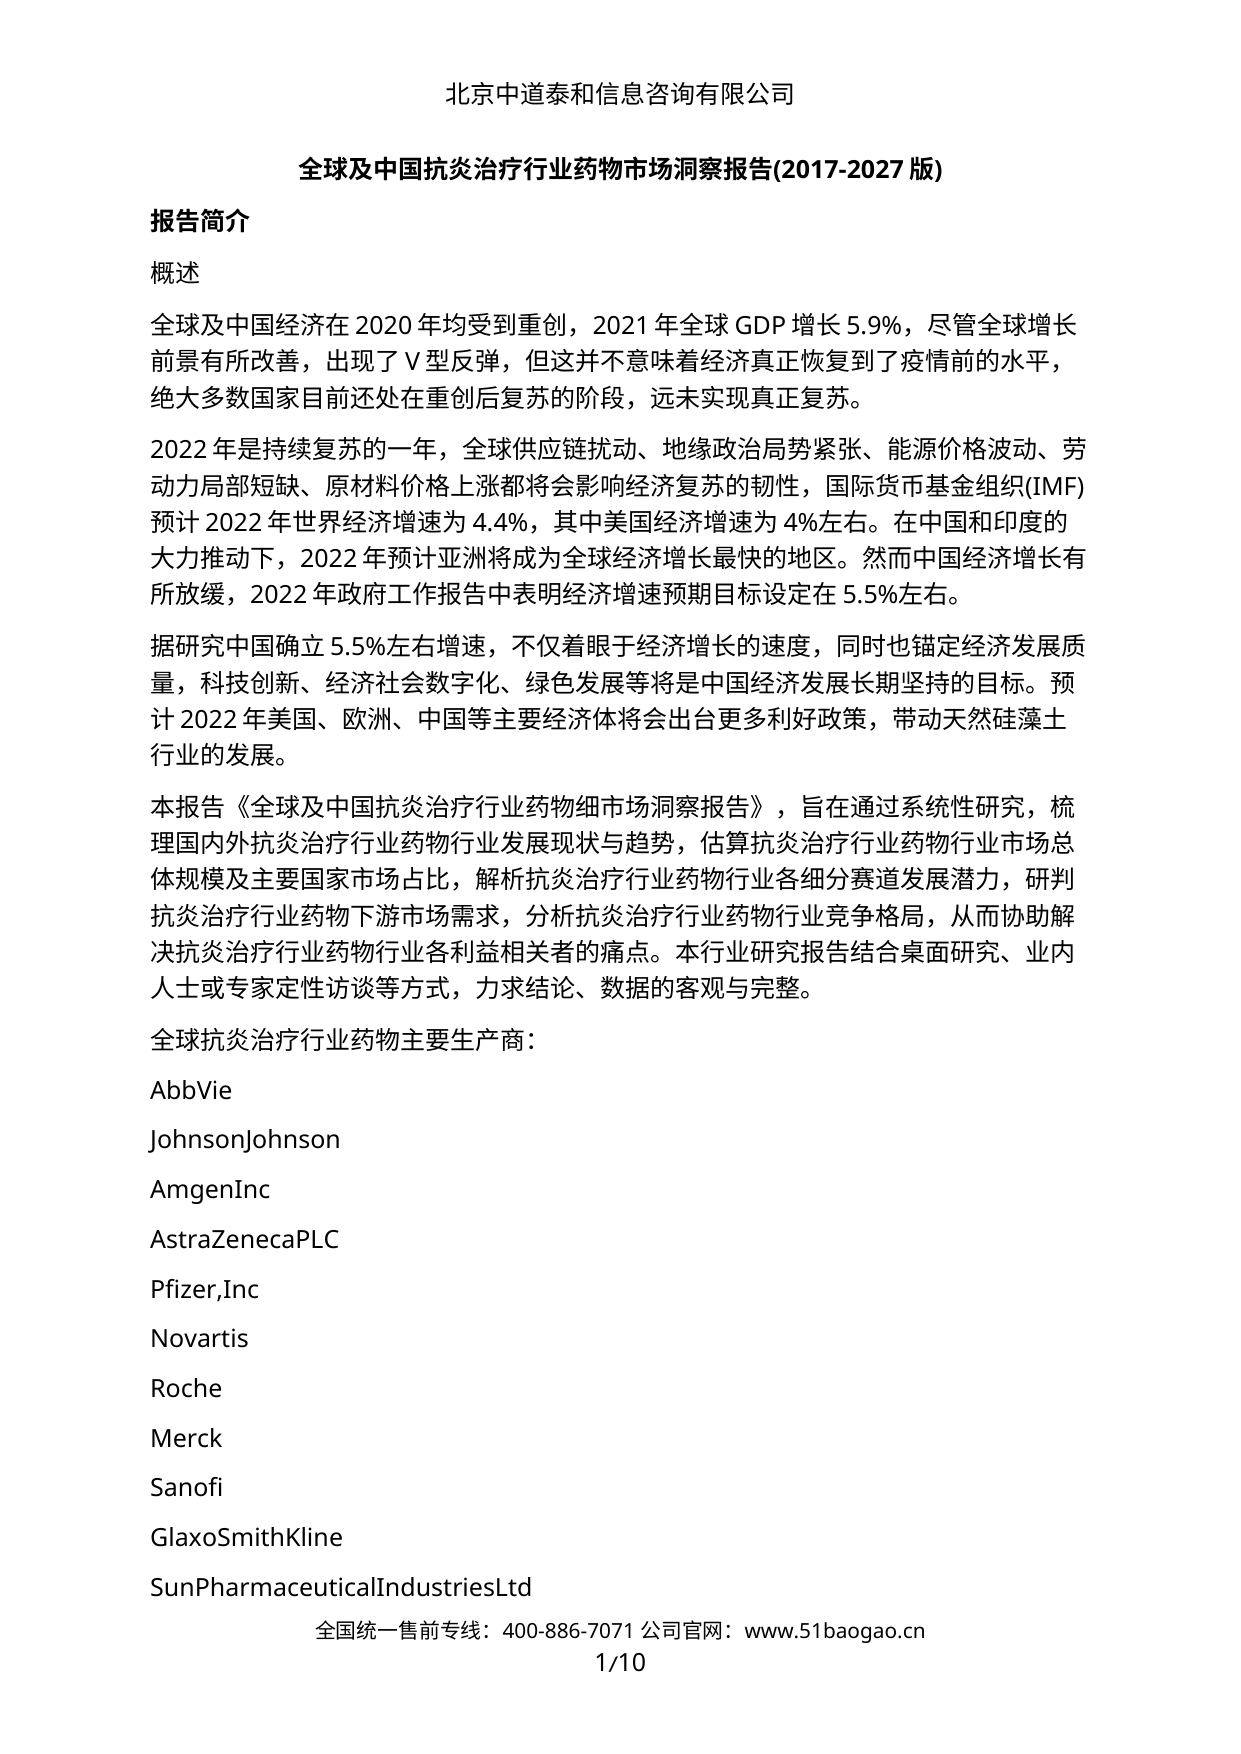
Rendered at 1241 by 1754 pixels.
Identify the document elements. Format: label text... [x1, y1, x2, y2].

text 本报告《全球及中国抗炎治疗行业药物细市场洞察报告》，旨在通过系统性研究，梳理国内外抗炎治疗行业药物行业发展现状与趋势，估算抗炎治疗行业药物行业市场总体规模及主要国家市场占比，解析抗炎治疗行业药物行业各细分赛道发展潜力，研判抗炎治疗行业药物下游市场需求，分析抗炎治疗行业药物行业竞争格局，从而协助解决抗炎治疗行业药物行业各利益相关者的痛点。本行业研究报告结合桌面研究、业内人士或专家定性访谈等方式，力求结论、数据的客观与完整。 [150, 787, 1090, 1005]
text 全球抗炎治疗行业药物主要生产商： [150, 1021, 1090, 1057]
text 2022年是持续复苏的一年，全球供应链扰动、地缘政治局势紧张、能源价格波动、劳动力局部短缺、原材料价格上涨都将会影响经济复苏的韧性，国际货币基金组织(IMF)预计2022年世界经济增速为4.4%，其中美国经济增速为4%左右。在中国和印度的大力推动下，2022年预计亚洲将成为全球经济增长最快的地区。然而中国经济增长有所放缓，2022年政府工作报告中表明经济增速预期目标设定在5.5%左右。 [150, 430, 1090, 611]
text AmgenInc [150, 1172, 1090, 1206]
text 据研究中国确立5.5%左右增速，不仅着眼于经济增长的速度，同时也锚定经济发展质量，科技创新、经济社会数字化、绿色发展等将是中国经济发展长期坚持的目标。预计2022年美国、欧洲、中国等主要经济体将会出台更多利好政策，带动天然硅藻土行业的发展。 [150, 627, 1090, 772]
text Novartis [150, 1321, 1090, 1355]
text Roche [150, 1371, 1090, 1405]
text 概述 [150, 254, 1090, 290]
text Merck [150, 1420, 1090, 1454]
text 全球及中国经济在2020年均受到重创，2021年全球GDP增长5.9%，尽管全球增长前景有所改善，出现了V型反弹，但这并不意味着经济真正恢复到了疫情前的水平，绝大多数国家目前还处在重创后复苏的阶段，远未实现真正复苏。 [150, 306, 1090, 414]
text 报告简介 [150, 202, 1090, 238]
text AstraZenecaPLC [150, 1222, 1090, 1256]
text AbbVie [150, 1072, 1090, 1107]
text Pfizer,Inc [150, 1271, 1090, 1305]
text JohnsonJohnson [150, 1122, 1090, 1156]
text SunPharmaceuticalIndustriesLtd [150, 1569, 1090, 1603]
text Sanofi [150, 1470, 1090, 1504]
text GlaxoSmithKline [150, 1520, 1090, 1554]
text 全球及中国抗炎治疗行业药物市场洞察报告(2017-2027版) [150, 150, 1090, 186]
